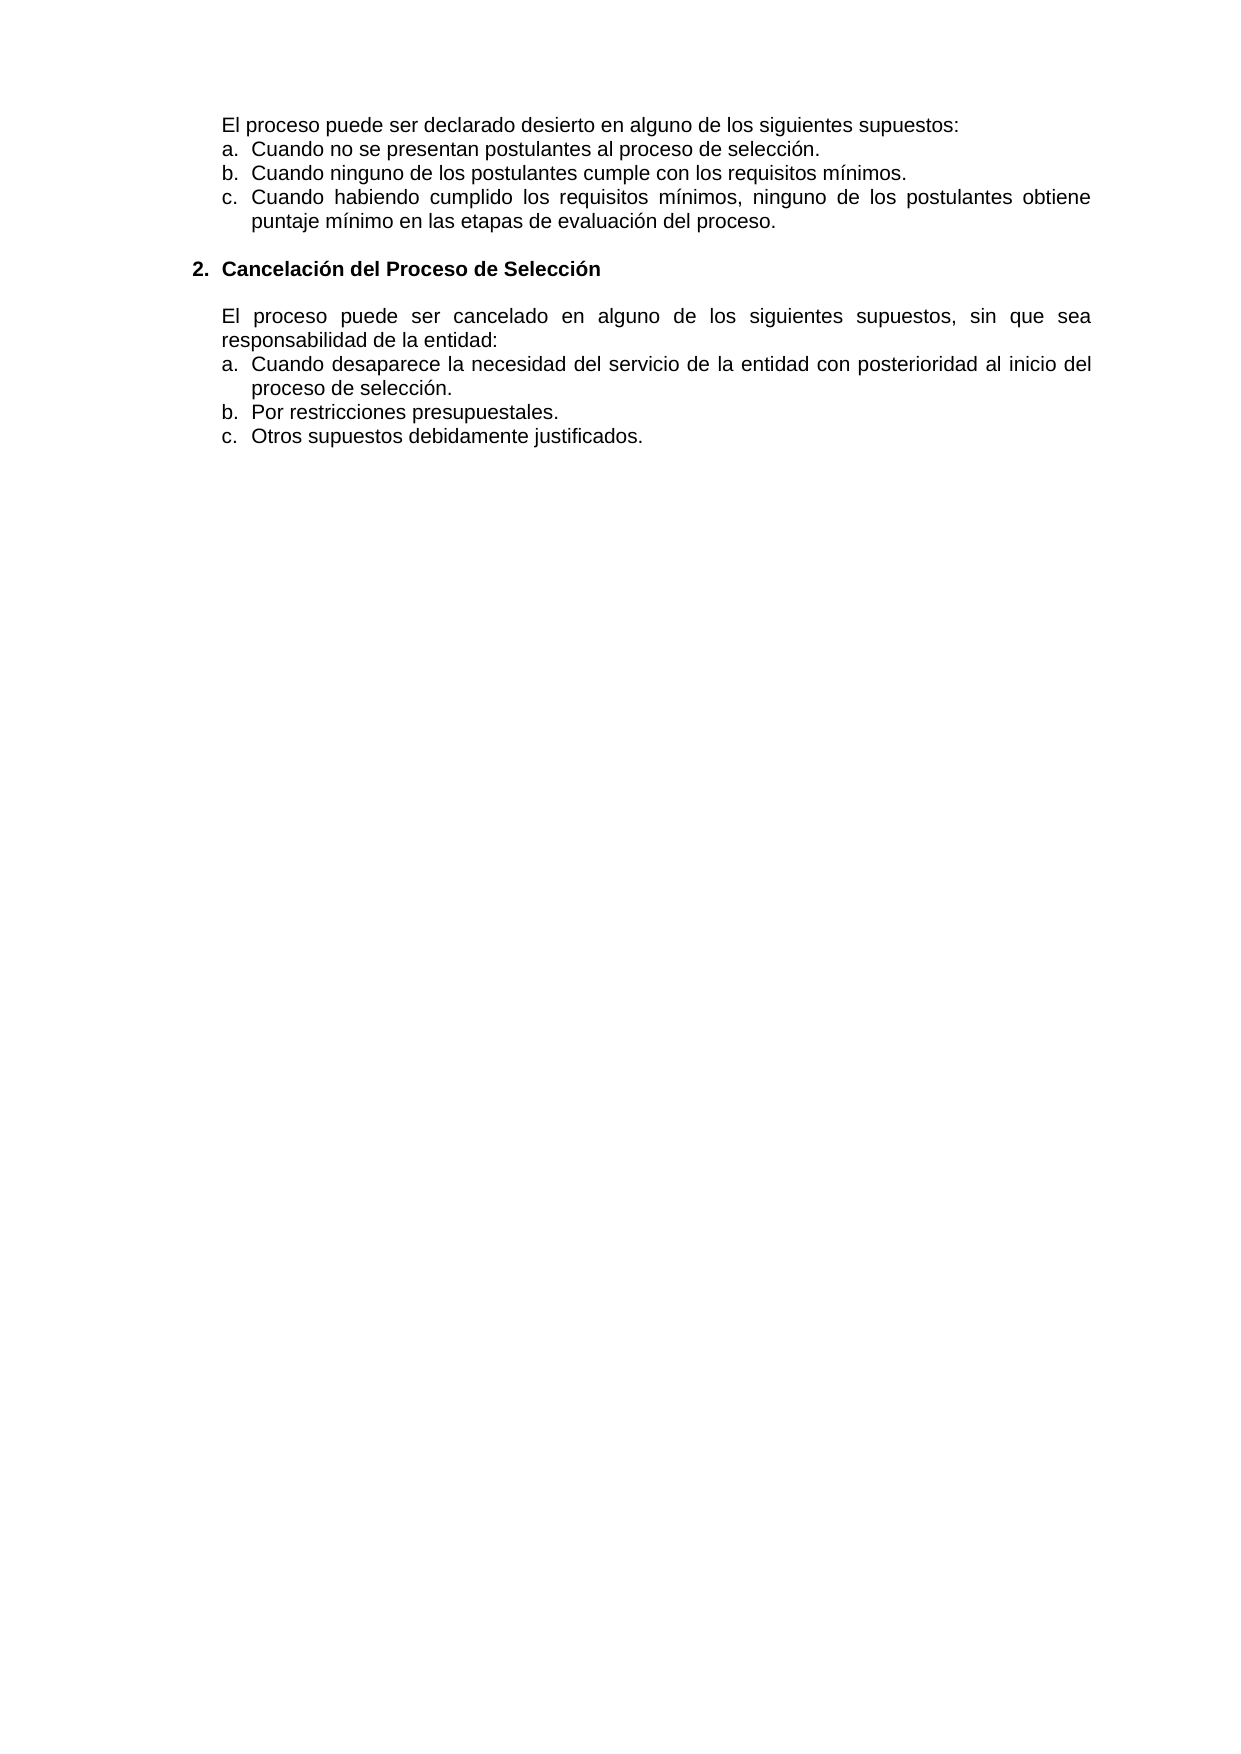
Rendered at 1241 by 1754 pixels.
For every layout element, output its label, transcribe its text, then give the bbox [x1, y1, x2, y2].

list Cuando no se presentan postulantes al proceso de selección. [222, 137, 1092, 161]
list Cancelación del Proceso de Selección [192, 256, 1092, 280]
list Cuando ninguno de los postulantes cumple con los requisitos mínimos. [222, 161, 1092, 184]
list Otros supuestos debidamente justificados. [221, 424, 1092, 448]
list Por restricciones presupuestales. [221, 400, 1092, 424]
text El proceso puede ser declarado desierto en alguno de los siguientes supuestos: [221, 113, 1092, 137]
text El proceso puede ser cancelado en alguno de los siguientes supuestos, sin que sea responsabilidad de la entidad: [221, 304, 1092, 352]
list Cuando desaparece la necesidad del servicio de la entidad con posterioridad al inicio del proceso de selección. [221, 352, 1092, 400]
list Cuando habiendo cumplido los requisitos mínimos, ninguno de los postulantes obtiene puntaje mínimo en las etapas de evaluación del proceso. [222, 184, 1092, 232]
